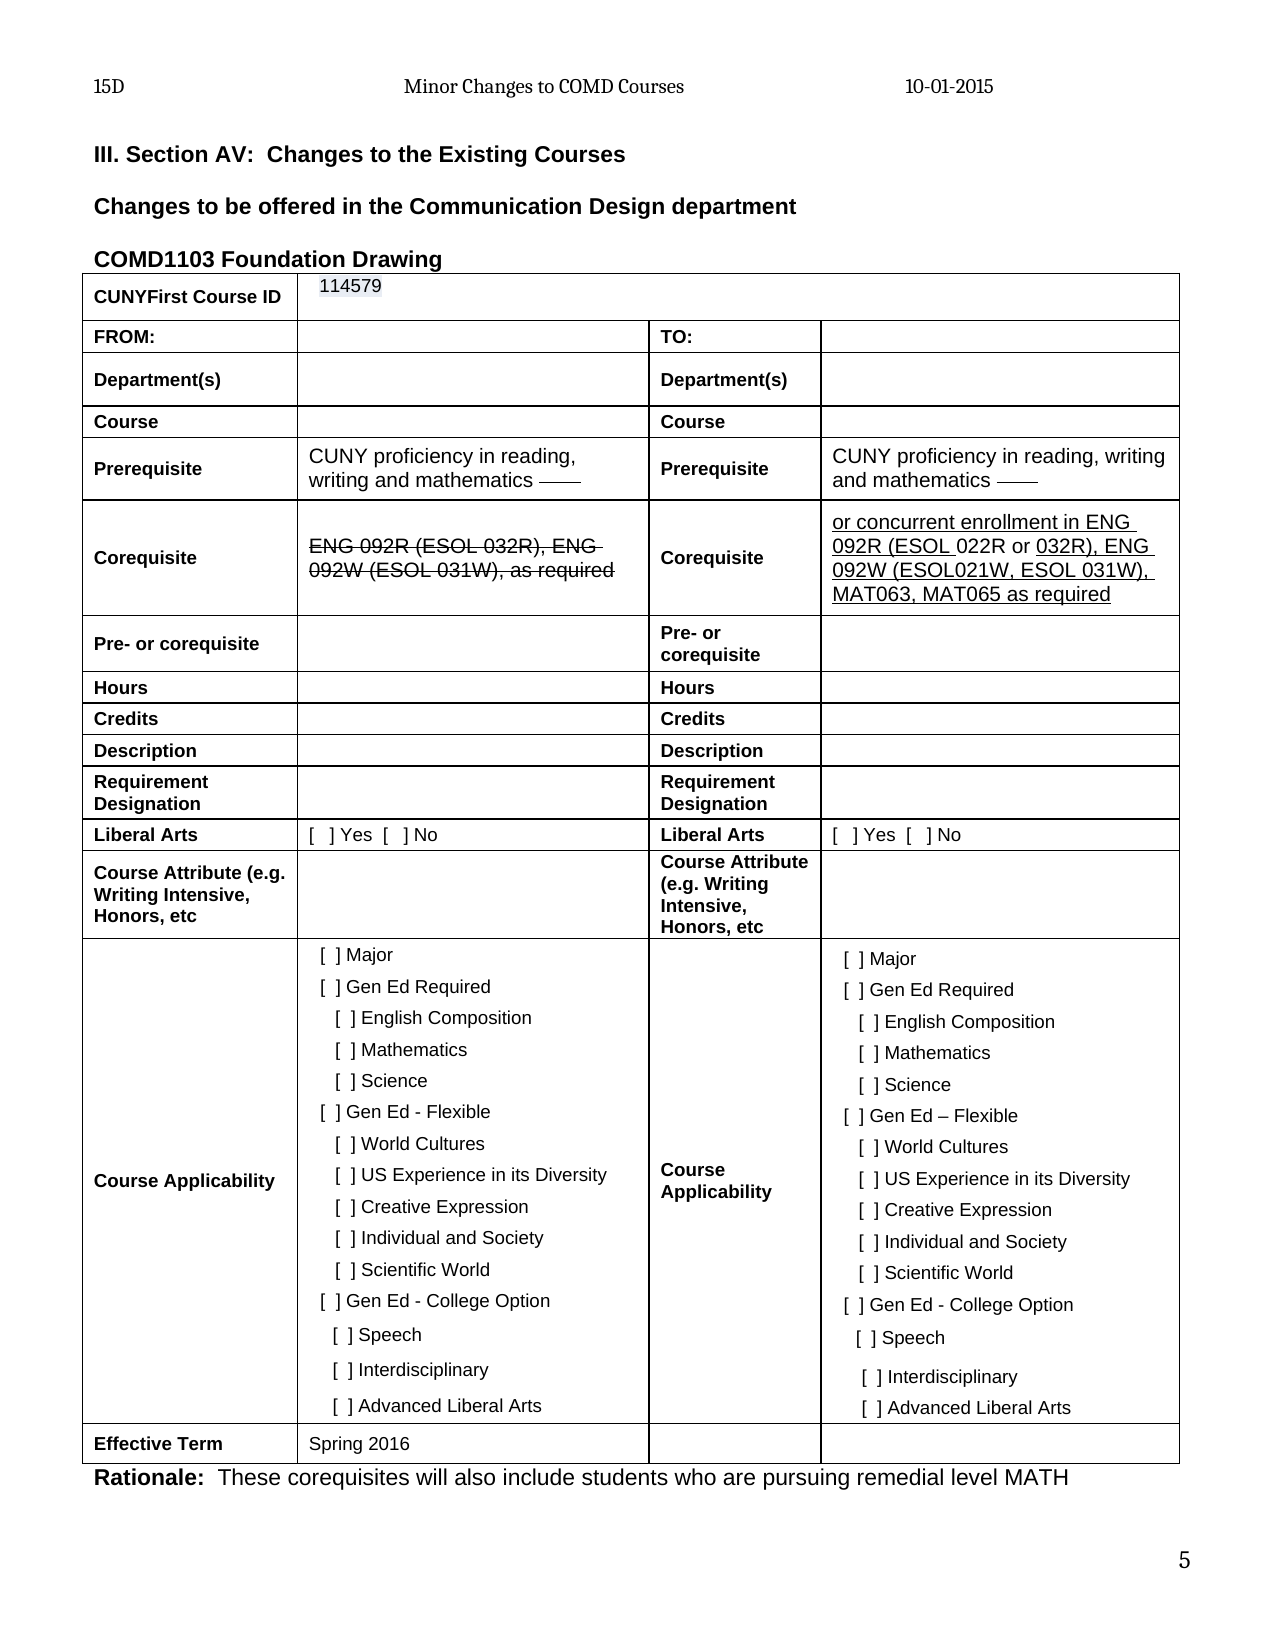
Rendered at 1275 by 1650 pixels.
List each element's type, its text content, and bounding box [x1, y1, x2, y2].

text Changes to be offered in the Communication Design department [94, 193, 1191, 220]
table_cell Department(s) [650, 353, 820, 405]
table_cell Prerequisite [83, 438, 297, 499]
table_cell TO: [650, 321, 820, 352]
table_cell [ ] Yes [ ] No [298, 820, 648, 850]
table_cell Course [650, 407, 820, 436]
table_cell [ ] Yes [ ] No [822, 820, 1179, 850]
table_cell [822, 704, 1179, 734]
table_cell CUNY proficiency in reading, writing and mathematics [298, 438, 648, 499]
table_cell [298, 353, 648, 405]
table_cell Corequisite [83, 501, 297, 615]
table_cell [822, 851, 1179, 937]
table_cell [822, 939, 1179, 1423]
table_cell Course Applicability [650, 939, 820, 1423]
table_cell [822, 672, 1179, 702]
table_cell Liberal Arts [650, 820, 820, 850]
table_cell [298, 767, 648, 818]
table_cell [298, 939, 648, 1423]
table_header [649, 274, 821, 320]
table_cell CUNY proficiency in reading, writing and mathematics [822, 438, 1179, 499]
table_cell [298, 851, 648, 937]
table_cell Liberal Arts [83, 820, 297, 850]
table_cell [298, 704, 648, 734]
table_cell [298, 407, 648, 436]
table_cell Pre- or corequisite [83, 616, 297, 671]
text III. Section AV: Changes to the Existing Courses [94, 141, 1191, 167]
table_cell ENG 092R (ESOL 032R), ENG 092W (ESOL 031W), as required [298, 501, 648, 615]
table_cell Effective Term [83, 1424, 297, 1463]
table_cell [822, 353, 1179, 405]
text COMD1103 Foundation Drawing [94, 246, 1191, 272]
table_cell Credits [650, 704, 820, 734]
table_cell [298, 616, 648, 671]
table_cell Course Attribute (e.g. Writing Intensive, Honors, etc [650, 851, 820, 937]
table_cell Spring 2016 [298, 1424, 648, 1463]
table_cell [298, 321, 648, 352]
table_cell Hours [83, 672, 297, 702]
table_header 114579 [298, 274, 649, 320]
table_cell Course [83, 407, 297, 436]
table_cell [822, 321, 1179, 352]
table_cell [822, 767, 1179, 818]
text Rationale: These corequisites will also include students who are pursuing remedial level MATH [94, 1464, 1191, 1491]
table_cell Requirement Designation [83, 767, 297, 818]
table_cell Department(s) [83, 353, 297, 405]
table_cell or concurrent enrollment in ENG 092R (ESOL 022R or 032R), ENG 092W (ESOL021W, ESOL 031W), MAT063, MAT065 as required [822, 501, 1179, 615]
table_cell Pre- or corequisite [650, 616, 820, 671]
table_cell Course Attribute (e.g. Writing Intensive, Honors, etc [83, 851, 297, 937]
table_cell [822, 616, 1179, 671]
table_cell Hours [650, 672, 820, 702]
table_cell [298, 672, 648, 702]
table_cell [822, 735, 1179, 765]
table_cell Description [650, 735, 820, 765]
table_cell Course Applicability [83, 939, 297, 1423]
table_cell [822, 1424, 1179, 1463]
table_cell Requirement Designation [650, 767, 820, 818]
table_cell Credits [83, 704, 297, 734]
table_cell [298, 735, 648, 765]
table_cell FROM: [83, 321, 297, 352]
table_cell Description [83, 735, 297, 765]
table_cell [650, 1424, 820, 1463]
table_header CUNYFirst Course ID [83, 274, 297, 320]
table_cell Corequisite [650, 501, 820, 615]
table_cell Prerequisite [650, 438, 820, 499]
table_cell [822, 407, 1179, 436]
table_header [821, 274, 1179, 320]
